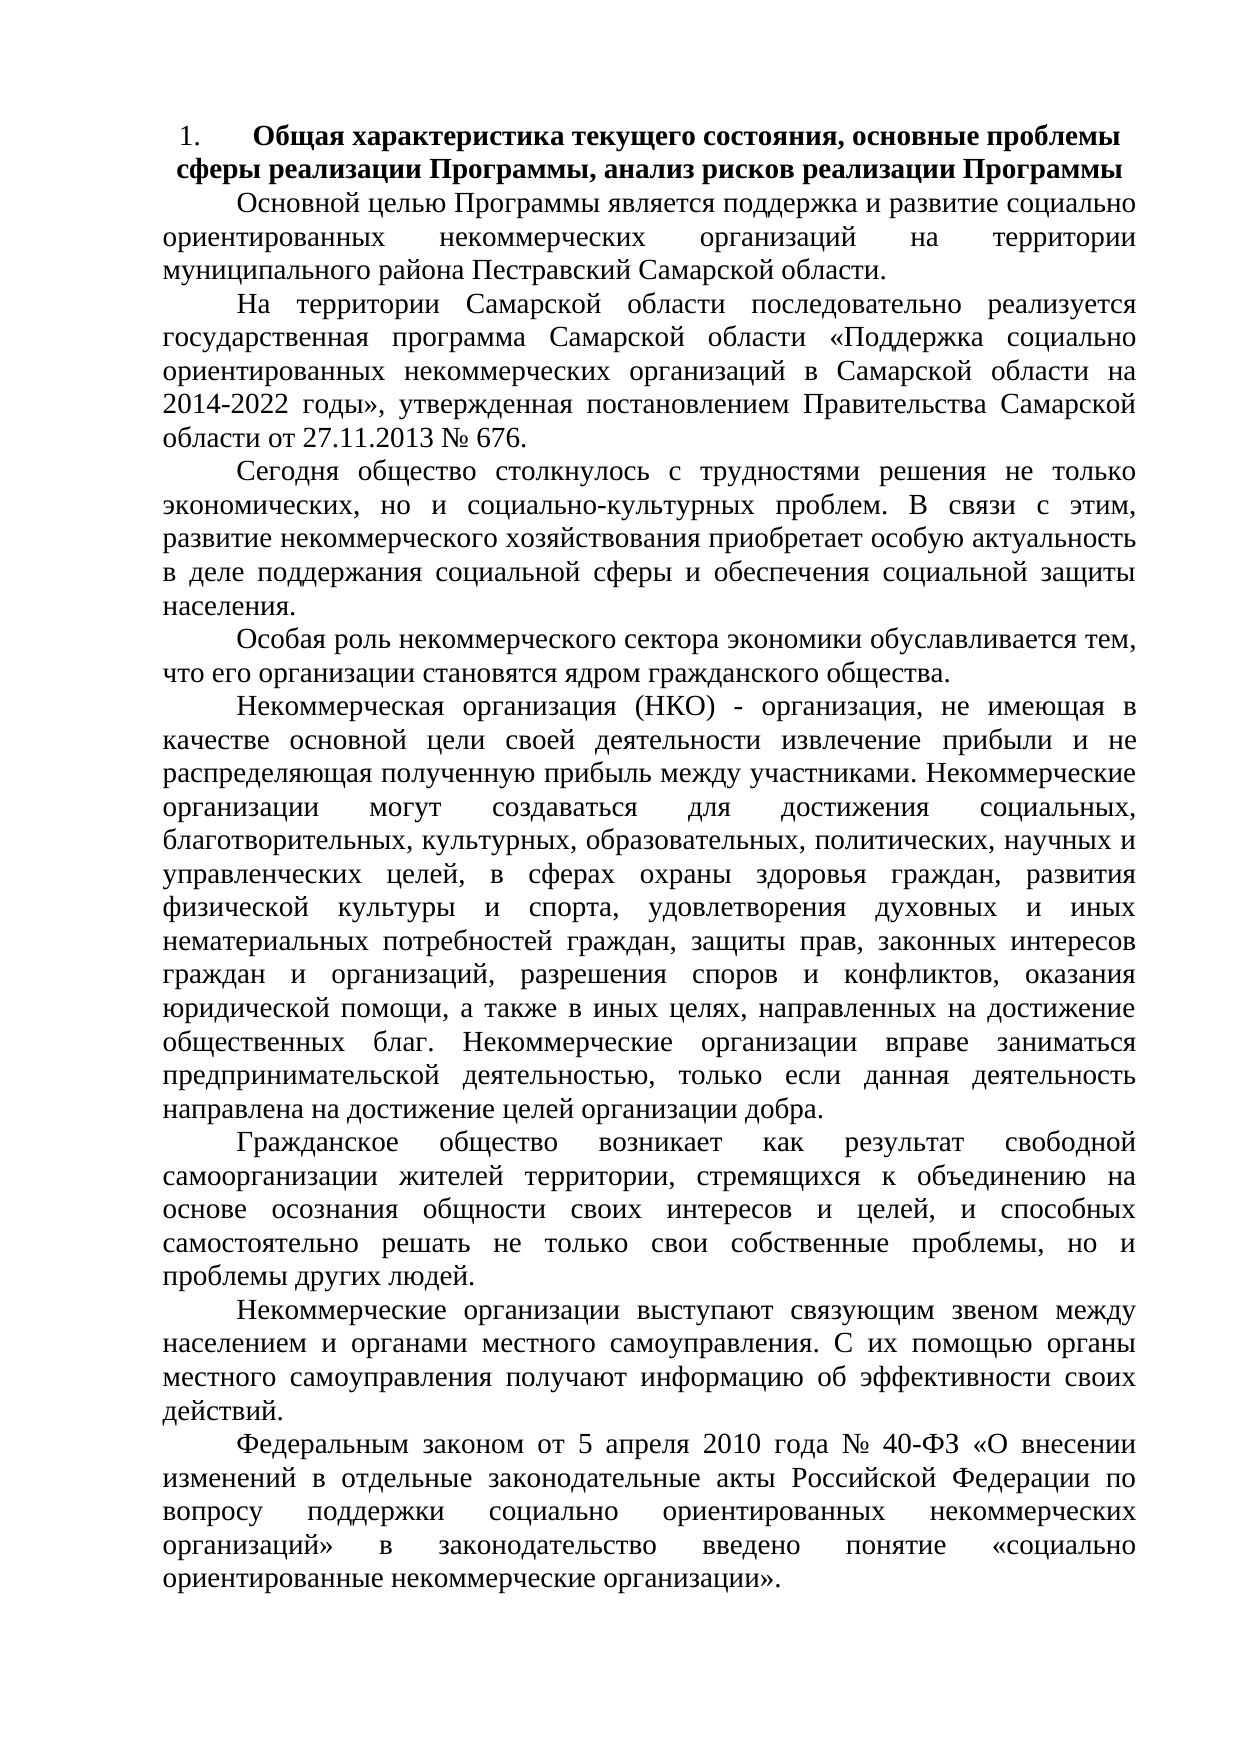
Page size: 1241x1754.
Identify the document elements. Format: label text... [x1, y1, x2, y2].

list Общая характеристика текущего состояния, основные проблемы сферы реализации Программы, анализ рисков реализации Программы [162, 118, 1137, 185]
text Гражданское общество возникает как результат свободной самоорганизации жителей территории, стремящихся к объединению на основе осознания общности своих интересов и целей, и способных самостоятельно решать не только свои собственные проблемы, но и проблемы других людей. [162, 1124, 1137, 1292]
text Сегодня общество столкнулось с трудностями решения не только экономических, но и социально-культурных проблем. В связи с этим, развитие некоммерческого хозяйствования приобретает особую актуальность в деле поддержания социальной сферы и обеспечения социальной защиты населения. [162, 453, 1137, 621]
text На территории Самарской области последовательно реализуется государственная программа Самарской области «Поддержка социально ориентированных некоммерческих организаций в Самарской области на 2014-2022 годы», утвержденная постановлением Правительства Самарской области от 27.11.2013 № 676. [162, 286, 1137, 453]
text Особая роль некоммерческого сектора экономики обуславливается тем, что его организации становятся ядром гражданского общества. [162, 621, 1137, 688]
text Основной целью Программы является поддержка и развитие социально ориентированных некоммерческих организаций на территории муниципального района Пестравский Самарской области. [162, 185, 1137, 286]
text Федеральным законом от 5 апреля 2010 года № 40-ФЗ «О внесении изменений в отдельные законодательные акты Российской Федерации по вопросу поддержки социально ориентированных некоммерческих организаций» в законодательство введено понятие «социально ориентированные некоммерческие организации». [162, 1426, 1137, 1594]
text Некоммерческие организации выступают связующим звеном между населением и органами местного самоуправления. С их помощью органы местного самоуправления получают информацию об эффективности своих действий. [162, 1292, 1137, 1426]
text Некоммерческая организация (НКО) - организация, не имеющая в качестве основной цели своей деятельности извлечение прибыли и не распределяющая полученную прибыль между участниками. Некоммерческие организации могут создаваться для достижения социальных, благотворительных, культурных, образовательных, политических, научных и управленческих целей, в сферах охраны здоровья граждан, развития физической культуры и спорта, удовлетворения духовных и иных нематериальных потребностей граждан, защиты прав, законных интересов граждан и организаций, разрешения споров и конфликтов, оказания юридической помощи, а также в иных целях, направленных на достижение общественных благ. Некоммерческие организации вправе заниматься предпринимательской деятельностью, только если данная деятельность направлена на достижение целей организации добра. [162, 688, 1137, 1124]
